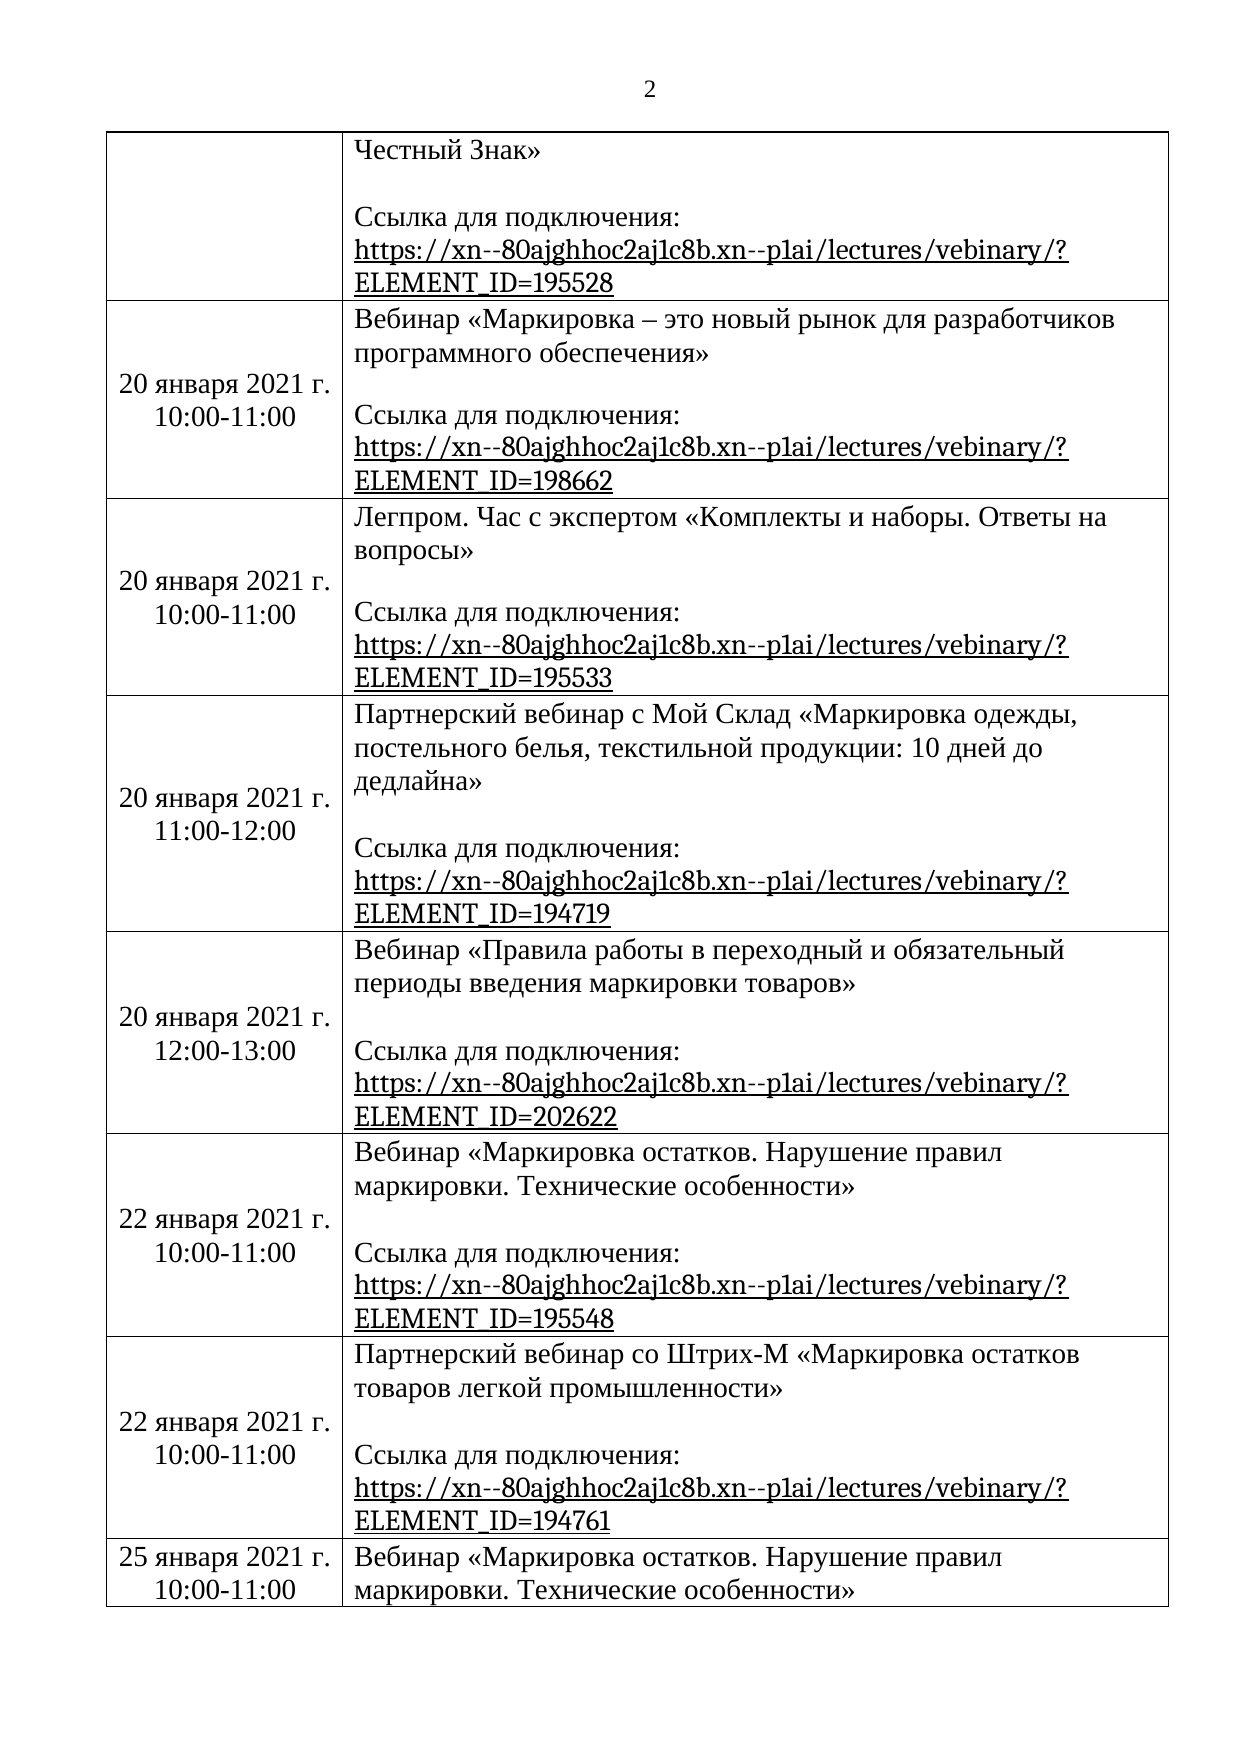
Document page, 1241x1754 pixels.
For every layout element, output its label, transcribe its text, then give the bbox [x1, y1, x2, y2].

table_cell 20 января 2021 г. 10:00-11:00 [107, 499, 342, 695]
table_cell 20 января 2021 г. 12:00-13:00 [107, 932, 342, 1133]
table_cell 22 января 2021 г. 10:00-11:00 [107, 1134, 342, 1336]
table_cell Вебинар «Правила работы в переходный и обязательный периоды введения маркировки товаров» Ссылка для подключения: https://xn--80ajghhoc2aj1c8b.xn--p1ai/lectures/vebinary/?ELEMENT_ID=202622 [343, 932, 1168, 1133]
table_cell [107, 133, 342, 300]
table_cell Вебинар «Маркировка остатков. Нарушение правил маркировки. Технические особенности» Ссылка для подключения: https://xn--80ajghhoc2aj1c8b.xn--p1ai/lectures/vebinary/?ELEMENT_ID=195548 [343, 1134, 1168, 1336]
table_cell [343, 133, 1168, 300]
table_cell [343, 1539, 1168, 1606]
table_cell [107, 1539, 342, 1606]
table_cell Партнерский вебинар со Штрих-М «Маркировка остатков товаров легкой промышленности» Ссылка для подключения: https://xn--80ajghhoc2aj1c8b.xn--p1ai/lectures/vebinary/?ELEMENT_ID=194761 [343, 1337, 1168, 1538]
table_cell 20 января 2021 г. 11:00-12:00 [107, 696, 342, 931]
table_cell 22 января 2021 г. 10:00-11:00 [107, 1337, 342, 1538]
table_cell Партнерский вебинар с Мой Склад «Маркировка одежды, постельного белья, текстильной продукции: 10 дней до дедлайна» Ссылка для подключения: https://xn--80ajghhoc2aj1c8b.xn--p1ai/lectures/vebinary/?ELEMENT_ID=194719 [343, 696, 1168, 931]
table_cell 20 января 2021 г. 10:00-11:00 [107, 301, 342, 498]
table_cell Легпром. Час с экспертом «Комплекты и наборы. Ответы на вопросы» Ссылка для подключения: https://xn--80ajghhoc2aj1c8b.xn--p1ai/lectures/vebinary/?ELEMENT_ID=195533 [343, 499, 1168, 695]
table_cell Вебинар «Маркировка – это новый рынок для разработчиков программного обеспечения» Ссылка для подключения: https://xn--80ajghhoc2aj1c8b.xn--p1ai/lectures/vebinary/?ELEMENT_ID=198662 [343, 301, 1168, 498]
